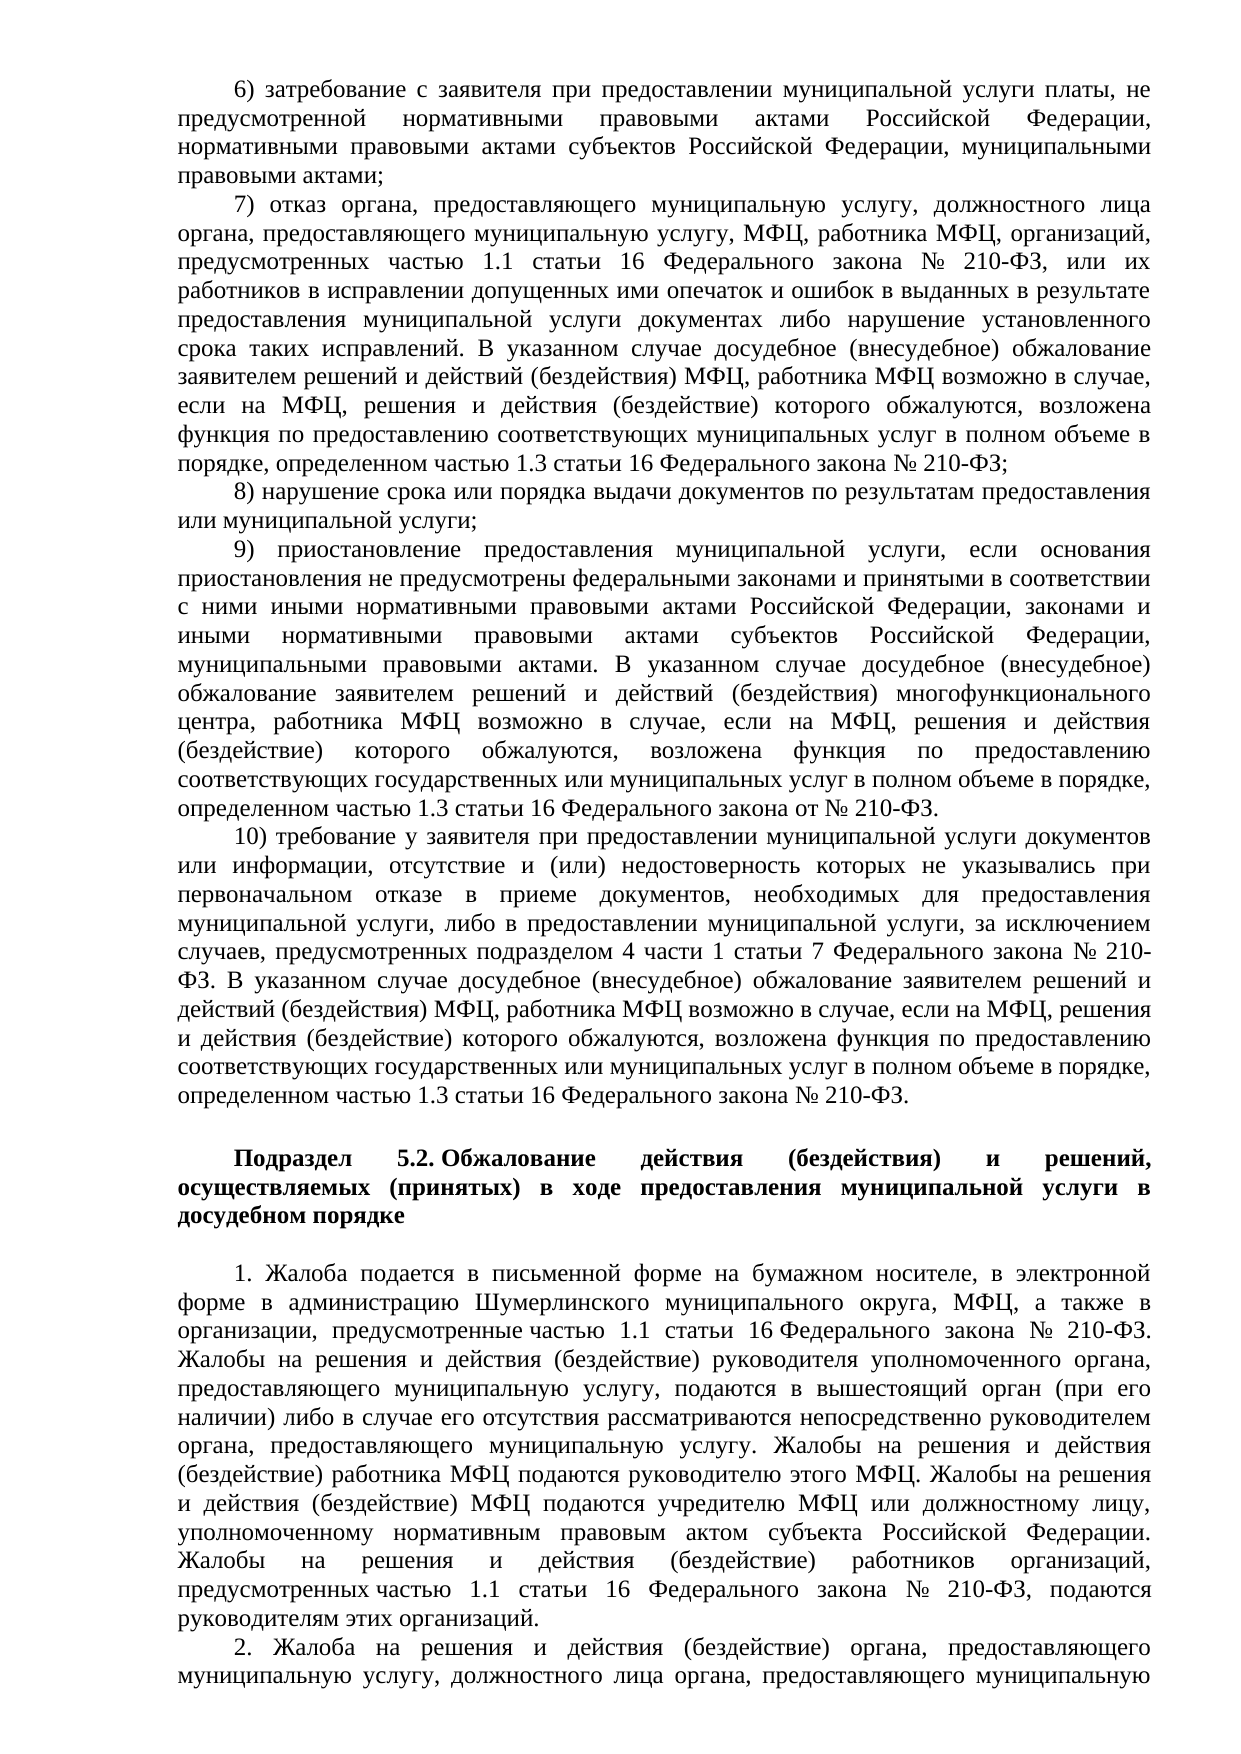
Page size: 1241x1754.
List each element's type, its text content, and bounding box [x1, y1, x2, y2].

text 9) приостановление предоставления муниципальной услуги, если основания приостановления не предусмотрены федеральными законами и принятыми в соответствии с ними иными нормативными правовыми актами Российской Федерации, законами и иными нормативными правовыми актами субъектов Российской Федерации, муниципальными правовыми актами. В указанном случае досудебное (внесудебное) обжалование заявителем решений и действий (бездействия) многофункционального центра, работника МФЦ возможно в случае, если на МФЦ, решения и действия (бездействие) которого обжалуются, возложена функция по предоставлению соответствующих государственных или муниципальных услуг в полном объеме в порядке, определенном частью 1.3 статьи 16 Федерального закона от № 210-ФЗ. [177, 534, 1152, 821]
text 7) отказ органа, предоставляющего муниципальную услугу, должностного лица органа, предоставляющего муниципальную услугу, МФЦ, работника МФЦ, организаций, предусмотренных частью 1.1 статьи 16 Федерального закона № 210-ФЗ, или их работников в исправлении допущенных ими опечаток и ошибок в выданных в результате предоставления муниципальной услуги документах либо нарушение установленного срока таких исправлений. В указанном случае досудебное (внесудебное) обжалование заявителем решений и действий (бездействия) МФЦ, работника МФЦ возможно в случае, если на МФЦ, решения и действия (бездействие) которого обжалуются, возложена функция по предоставлению соответствующих муниципальных услуг в полном объеме в порядке, определенном частью 1.3 статьи 16 Федерального закона № 210-ФЗ; [177, 189, 1152, 476]
text 6) затребование с заявителя при предоставлении муниципальной услуги платы, не предусмотренной нормативными правовыми актами Российской Федерации, нормативными правовыми актами субъектов Российской Федерации, муниципальными правовыми актами; [177, 74, 1152, 189]
text 8) нарушение срока или порядка выдачи документов по результатам предоставления или муниципальной услуги; [177, 476, 1152, 534]
text Подраздел 5.2. Обжалование действия (бездействия) и решений, осуществляемых (принятых) в ходе предоставления муниципальной услуги в досудебном порядке [177, 1143, 1152, 1229]
text 1. Жалоба подается в письменной форме на бумажном носителе, в электронной форме в администрацию Шумерлинского муниципального округа, МФЦ, а также в организации, предусмотренные частью 1.1 статьи 16 Федерального закона № 210-ФЗ. Жалобы на решения и действия (бездействие) руководителя уполномоченного органа, предоставляющего муниципальную услугу, подаются в вышестоящий орган (при его наличии) либо в случае его отсутствия рассматриваются непосредственно руководителем органа, предоставляющего муниципальную услугу. Жалобы на решения и действия (бездействие) работника МФЦ подаются руководителю этого МФЦ. Жалобы на решения и действия (бездействие) МФЦ подаются учредителю МФЦ или должностному лицу, уполномоченному нормативным правовым актом субъекта Российской Федерации. Жалобы на решения и действия (бездействие) работников организаций, предусмотренных частью 1.1 статьи 16 Федерального закона № 210-ФЗ, подаются руководителям этих организаций. [177, 1258, 1152, 1632]
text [177, 1632, 1152, 1689]
text 10) требование у заявителя при предоставлении муниципальной услуги документов или информации, отсутствие и (или) недостоверность которых не указывались при первоначальном отказе в приеме документов, необходимых для предоставления муниципальной услуги, либо в предоставлении муниципальной услуги, за исключением случаев, предусмотренных подразделом 4 части 1 статьи 7 Федерального закона № 210-ФЗ. В указанном случае досудебное (внесудебное) обжалование заявителем решений и действий (бездействия) МФЦ, работника МФЦ возможно в случае, если на МФЦ, решения и действия (бездействие) которого обжалуются, возложена функция по предоставлению соответствующих государственных или муниципальных услуг в полном объеме в порядке, определенном частью 1.3 статьи 16 Федерального закона № 210-ФЗ. [177, 821, 1152, 1109]
